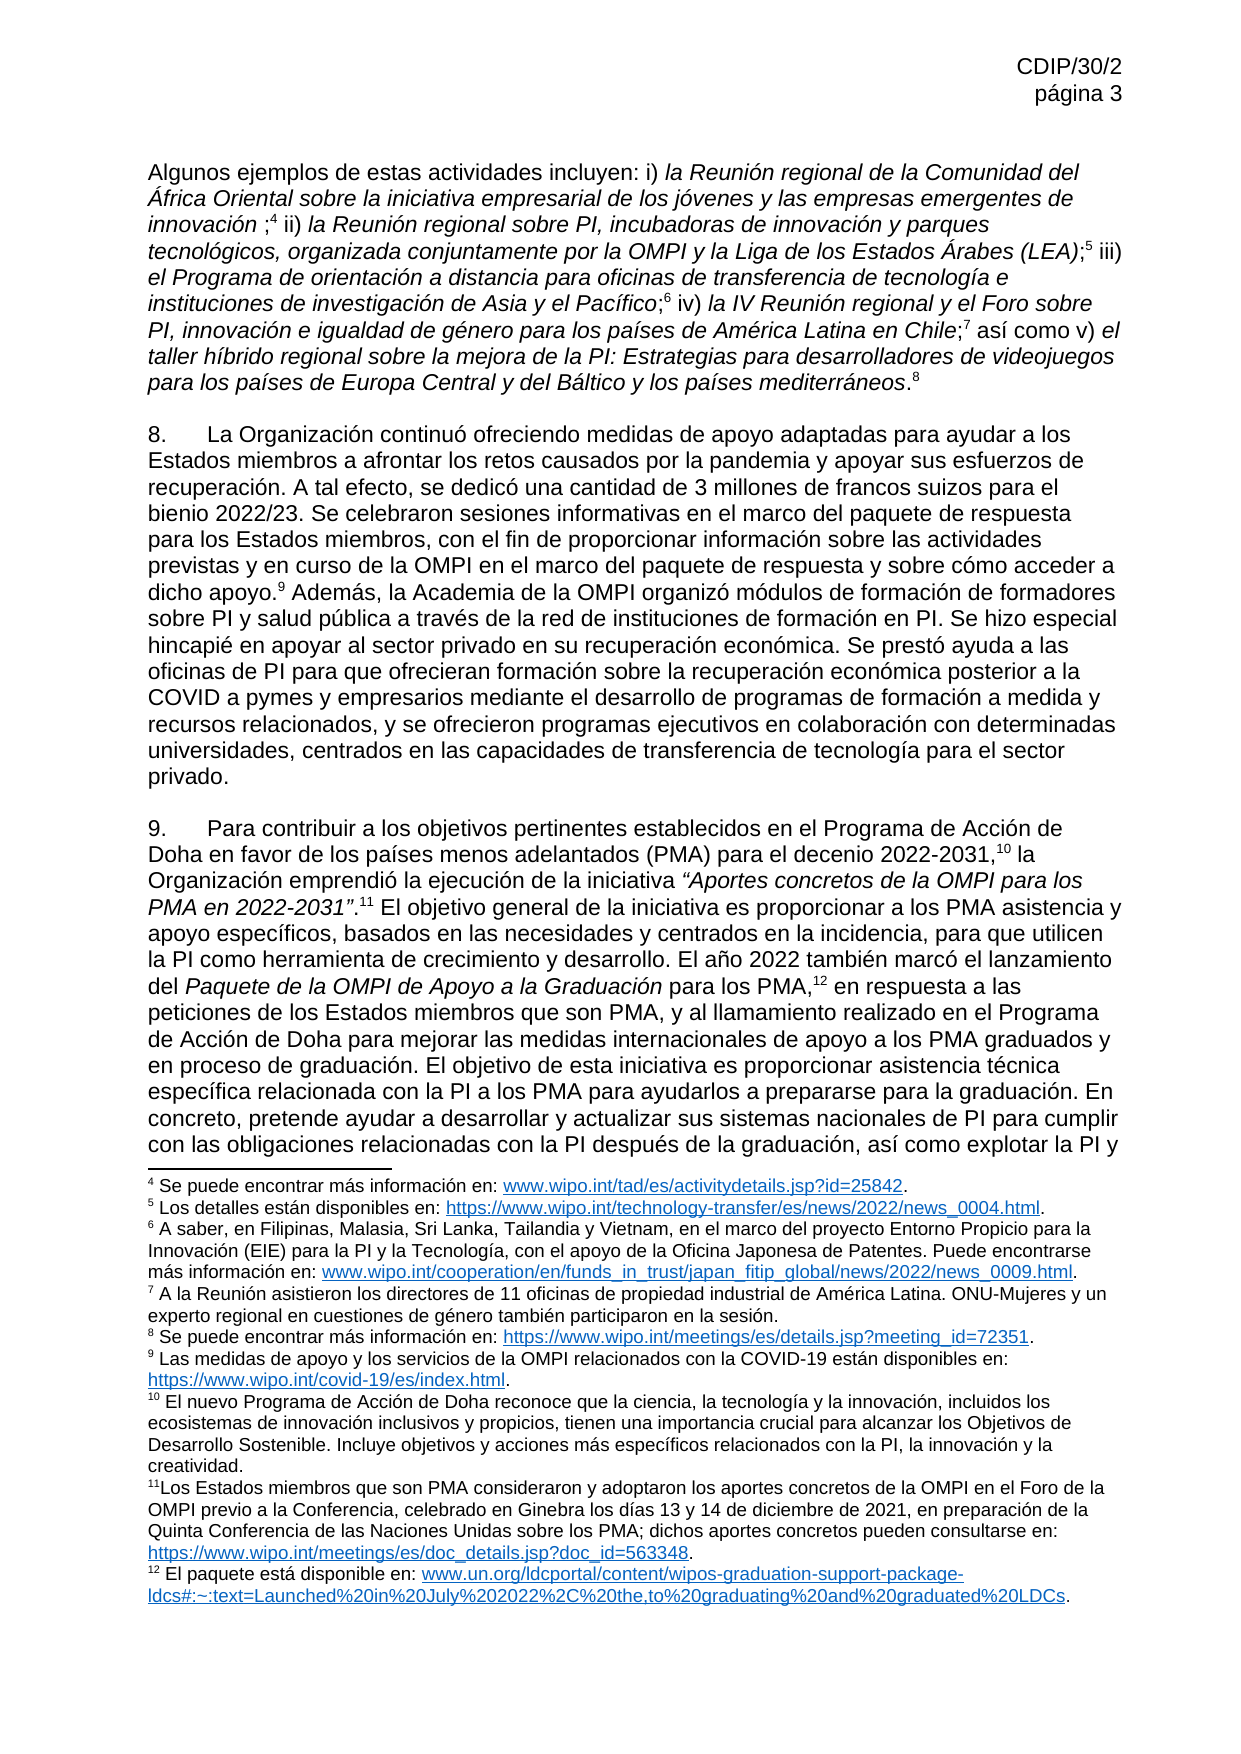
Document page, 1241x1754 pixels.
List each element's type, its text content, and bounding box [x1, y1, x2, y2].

list La Organización continuó ofreciendo medidas de apoyo adaptadas para ayudar a los Estados miembros a afrontar los retos causados por la pandemia y apoyar sus esfuerzos de recuperación. A tal efecto, se dedicó una cantidad de 3 millones de francos suizos para el bienio 2022/23. Se celebraron sesiones informativas en el marco del paquete de respuesta para los Estados miembros, con el fin de proporcionar información sobre las actividades previstas y en curso de la OMPI en el marco del paquete de respuesta y sobre cómo acceder a dicho apoyo. Además, la Academia de la OMPI organizó módulos de formación de formadores sobre PI y salud pública a través de la red de instituciones de formación en PI. Se hizo especial hincapié en apoyar al sector privado en su recuperación económica. Se prestó ayuda a las oficinas de PI para que ofrecieran formación sobre la recuperación económica posterior a la COVID a pymes y empresarios mediante el desarrollo de programas de formación a medida y recursos relacionados, y se ofrecieron programas ejecutivos en colaboración con determinadas universidades, centrados en las capacidades de transferencia de tecnología para el sector privado. [148, 421, 1122, 790]
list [148, 158, 1122, 396]
list Para contribuir a los objetivos pertinentes establecidos en el Programa de Acción de Doha en favor de los países menos adelantados (PMA) para el decenio 2022-2031, la Organización emprendió la ejecución de la iniciativa “Aportes concretos de la OMPI para los PMA en 2022-2031”. El objetivo general de la iniciativa es proporcionar a los PMA asistencia y apoyo específicos, basados en las necesidades y centrados en la incidencia, para que utilicen la PI como herramienta de crecimiento y desarrollo. El año 2022 también marcó el lanzamiento del Paquete de la OMPI de Apoyo a la Graduación para los PMA, en respuesta a las peticiones de los Estados miembros que son PMA, y al llamamiento realizado en el Programa de Acción de Doha para mejorar las medidas internacionales de apoyo a los PMA graduados y en proceso de graduación. El objetivo de esta iniciativa es proporcionar asistencia técnica específica relacionada con la PI a los PMA para ayudarlos a prepararse para la graduación. En concreto, pretende ayudar a desarrollar y actualizar sus sistemas nacionales de PI para cumplir con las obligaciones relacionadas con la PI después de la graduación, así como explotar la PI y la innovación para alcanzar los objetivos de graduación relacionados con la transformación estructural, la mejora de la capacidad productiva, la competitividad económica y la diversificación. A finales de 2022, la OMPI recibió solicitudes de asistencia técnica relacionada con la PI de Angola, la República Democrática Popular Lao y Santo Tomé y Príncipe. [148, 815, 1122, 1157]
